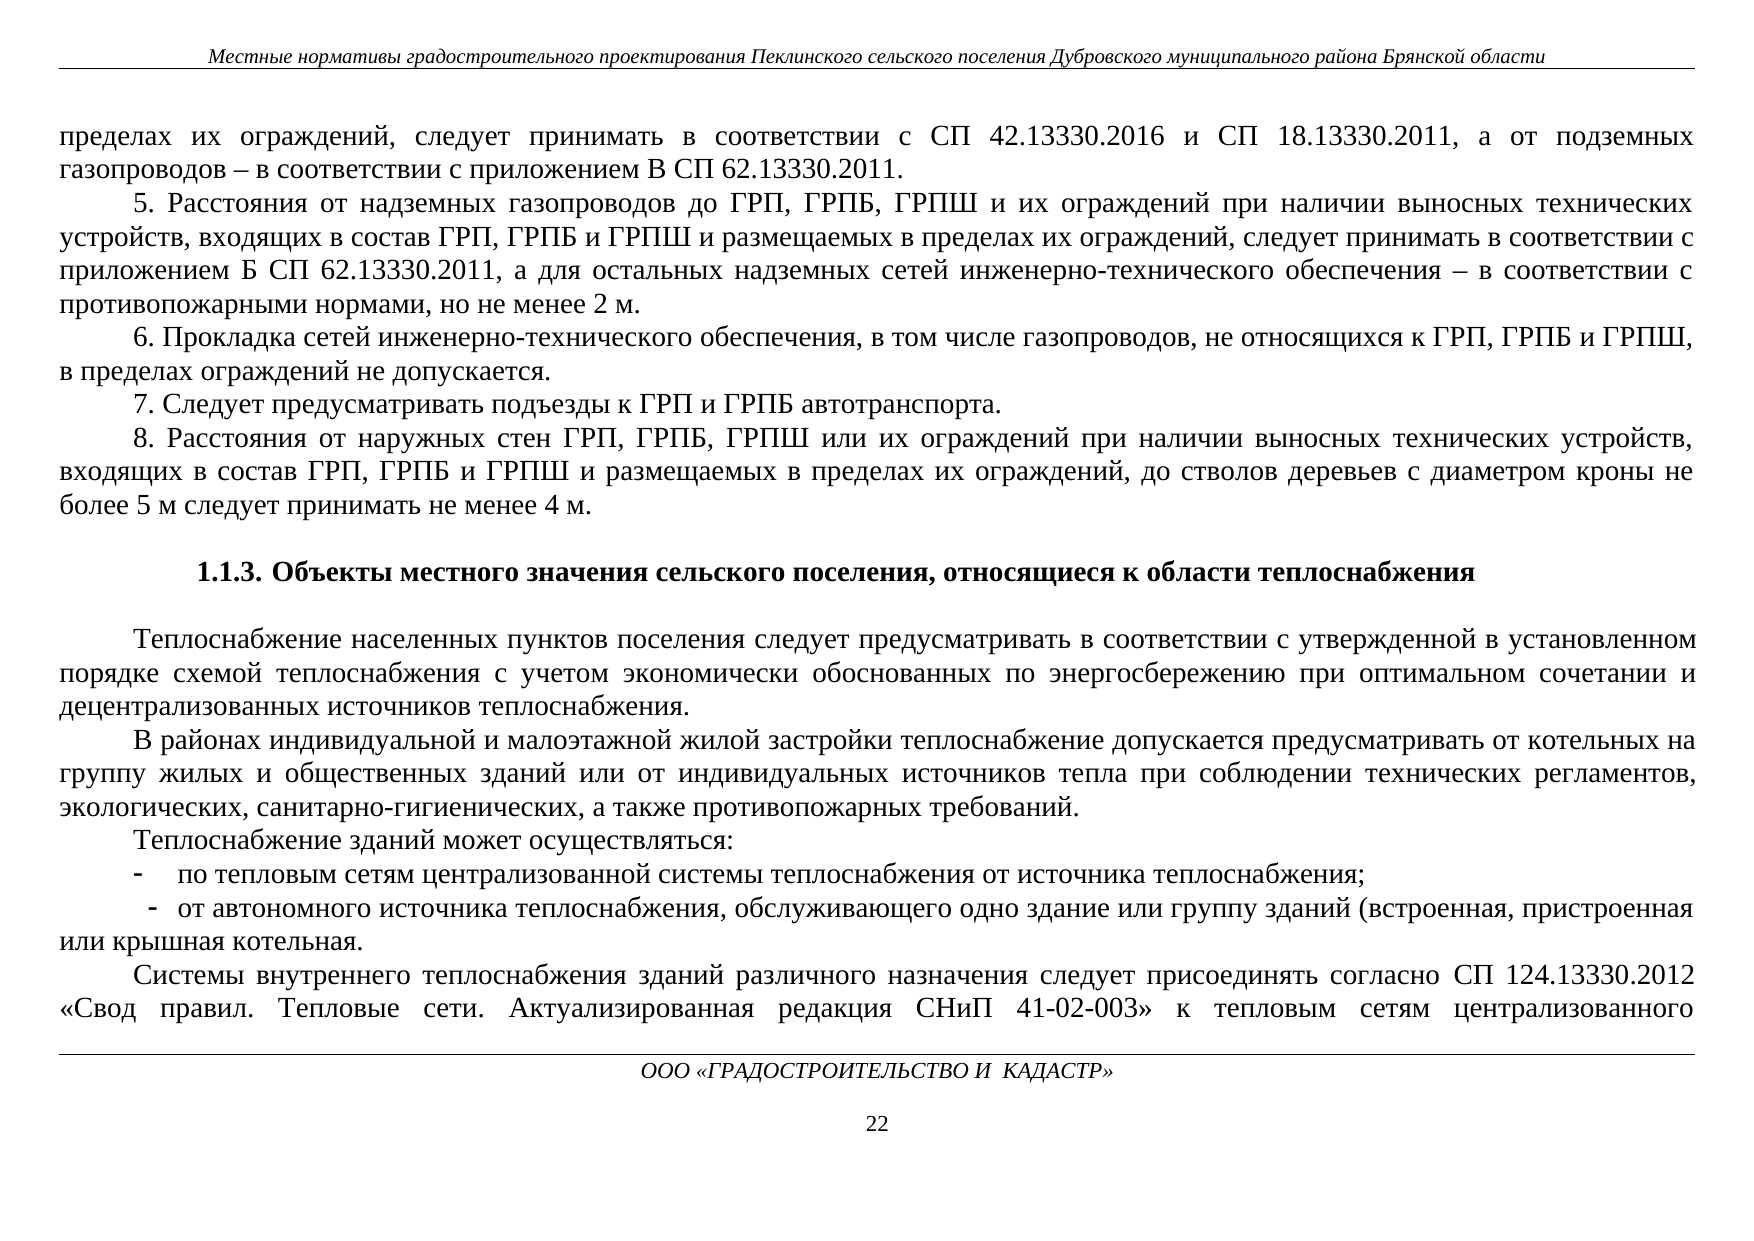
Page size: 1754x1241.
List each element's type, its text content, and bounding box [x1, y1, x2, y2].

text Теплоснабжение зданий может осуществляться: [59, 822, 1695, 856]
list от автономного источника теплоснабжения, обслуживающего одно здание или группу зданий (встроенная, пристроенная или крышная котельная. [59, 890, 1695, 957]
list по тепловым сетям централизованной системы теплоснабжения от источника теплоснабжения; [59, 856, 1695, 890]
text Теплоснабжение населенных пунктов поселения следует предусматривать в соответствии с утвержденной в установленном порядке схемой теплоснабжения с учетом экономически обоснованных по энергосбережению при оптимальном сочетании и децентрализованных источников теплоснабжения. [59, 621, 1698, 722]
text 8. Расстояния от наружных стен ГРП, ГРПБ, ГРПШ или их ограждений при наличии выносных технических устройств, входящих в состав ГРП, ГРПБ и ГРПШ и размещаемых в пределах их ограждений, до стволов деревьев с диаметром кроны не более следует принимать не менее . [59, 420, 1695, 521]
text В районах индивидуальной и малоэтажной жилой застройки теплоснабжение допускается предусматривать от котельных на группу жилых и общественных зданий или от индивидуальных источников тепла при соблюдении технических регламентов, экологических, санитарно-гигиенических, а также противопожарных требований. [59, 722, 1698, 822]
text 7. Следует предусматривать подъезды к ГРП и ГРПБ автотранспорта. [59, 386, 1695, 420]
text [59, 957, 1695, 1024]
text 6. Прокладка сетей инженерно-технического обеспечения, в том числе газопроводов, не относящихся к ГРП, ГРПБ и ГРПШ, в пределах ограждений не допускается. [59, 319, 1695, 386]
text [59, 118, 1695, 185]
list Объекты местного значения сельского поселения, относящиеся к области теплоснабжения [97, 554, 1576, 588]
text 5. Расстояния от надземных газопроводов до ГРП, ГРПБ, ГРПШ и их ограждений при наличии выносных технических устройств, входящих в состав ГРП, ГРПБ и ГРПШ и размещаемых в пределах их ограждений, следует принимать в соответствии с приложением Б СП 62.13330.2011, а для остальных надземных сетей инженерно-технического обеспечения – в соответствии с противопожарными нормами, но не менее . [59, 185, 1695, 319]
